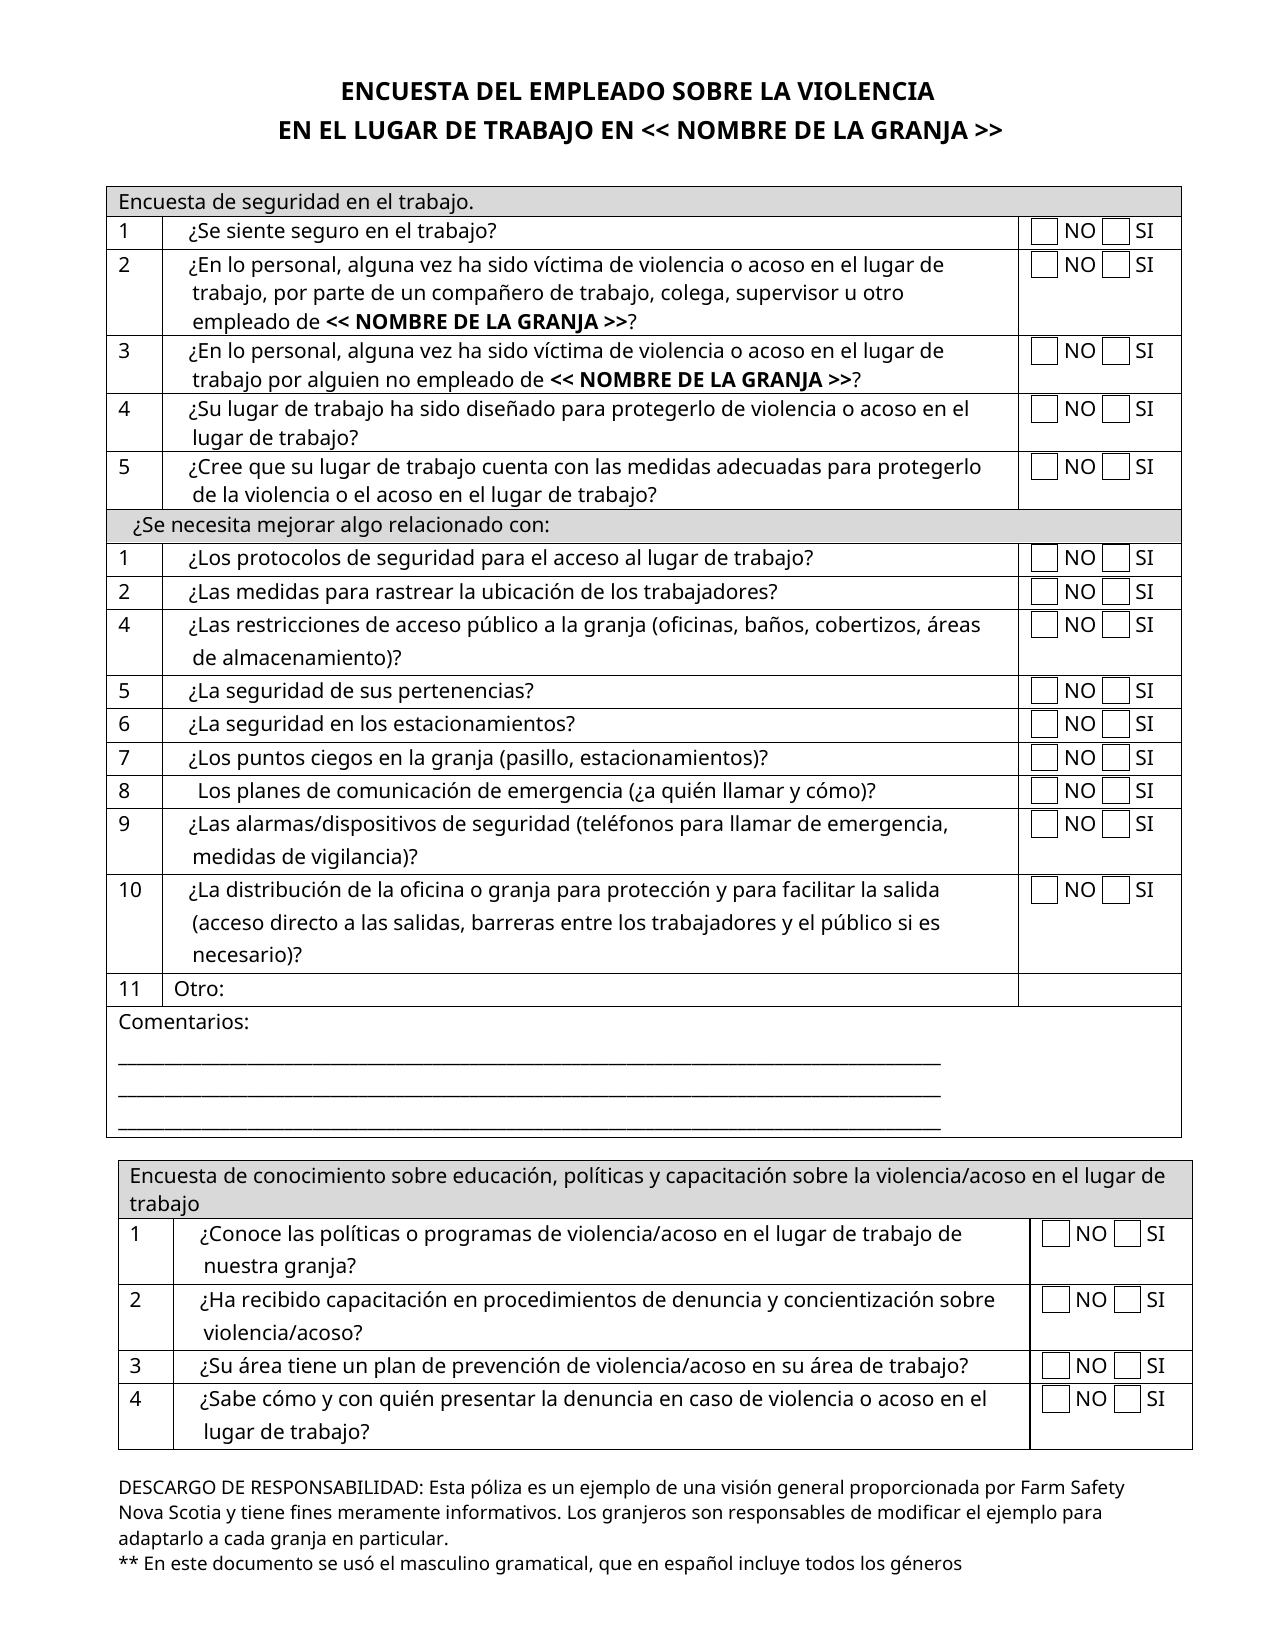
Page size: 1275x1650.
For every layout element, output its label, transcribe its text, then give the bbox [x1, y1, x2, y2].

table_cell NO SI [1019, 452, 1181, 509]
table_cell 6 [107, 709, 162, 742]
table_cell Los planes de comunicación de emergencia (¿a quién llamar y cómo)? [163, 776, 1018, 808]
table_cell 4 [119, 1384, 173, 1449]
table_cell ¿Cree que su lugar de trabajo cuenta con las medidas adecuadas para protegerlo de la violencia o el acoso en el lugar de trabajo? [163, 452, 1018, 509]
table_cell 5 [107, 452, 162, 509]
table_cell NO SI [1019, 776, 1181, 808]
table_cell 8 [107, 776, 162, 808]
table_cell NO SI [1019, 217, 1181, 249]
table_cell Comentarios: _________________________________________________________________________________________ _________________________________________________________________________________________ _________________________________________________________________________________________ [107, 1007, 1181, 1137]
table_cell 1 [119, 1219, 173, 1284]
table_cell NO SI [1019, 610, 1181, 675]
table_cell ¿Las alarmas/dispositivos de seguridad (teléfonos para llamar de emergencia, medidas de vigilancia)? [163, 809, 1018, 874]
table_cell 2 [119, 1285, 173, 1350]
table_cell ¿En lo personal, alguna vez ha sido víctima de violencia o acoso en el lugar de trabajo, por parte de un compañero de trabajo, colega, supervisor u otro empleado de << NOMBRE DE LA GRANJA >>? [163, 250, 1018, 335]
table_cell 11 [107, 974, 162, 1006]
table_cell ¿La seguridad de sus pertenencias? [163, 676, 1018, 708]
table_cell NO SI [1019, 577, 1181, 609]
table_cell [1019, 974, 1181, 1006]
table_cell ¿Se necesita mejorar algo relacionado con: [107, 510, 1181, 542]
table_cell NO SI [1019, 709, 1181, 742]
table_cell ¿Conoce las políticas o programas de violencia/acoso en el lugar de trabajo de nuestra granja? [174, 1219, 1029, 1284]
table_cell 10 [107, 875, 162, 973]
table_cell ¿La distribución de la oficina o granja para protección y para facilitar la salida (acceso directo a las salidas, barreras entre los trabajadores y el público si es necesario)? [163, 875, 1018, 973]
table_cell NO SI [1019, 809, 1181, 874]
table_cell NO SI [1019, 336, 1181, 393]
table_cell NO SI [1019, 676, 1181, 708]
table_cell 7 [107, 743, 162, 775]
table_header Encuesta de conocimiento sobre educación, políticas y capacitación sobre la violencia/acoso en el lugar de trabajo [119, 1161, 1192, 1218]
table_cell ¿Las restricciones de acceso público a la granja (oficinas, baños, cobertizos, áreas de almacenamiento)? [163, 610, 1018, 675]
table_cell 2 [107, 577, 162, 609]
table_cell ¿En lo personal, alguna vez ha sido víctima de violencia o acoso en el lugar de trabajo por alguien no empleado de << NOMBRE DE LA GRANJA >>? [163, 336, 1018, 393]
table_cell 5 [107, 676, 162, 708]
table_cell NO SI [1031, 1384, 1192, 1449]
table_cell ¿La seguridad en los estacionamientos? [163, 709, 1018, 742]
table_cell NO SI [1019, 743, 1181, 775]
table_cell Otro: [163, 974, 1018, 1006]
table_header Encuesta de seguridad en el trabajo. [107, 187, 1181, 216]
table_cell ¿Su área tiene un plan de prevención de violencia/acoso en su área de trabajo? [174, 1351, 1029, 1383]
table_cell NO SI [1031, 1219, 1192, 1284]
table_cell ¿Las medidas para rastrear la ubicación de los trabajadores? [163, 577, 1018, 609]
table_cell NO SI [1019, 394, 1181, 451]
table_cell 9 [107, 809, 162, 874]
table_cell 1 [107, 544, 162, 576]
table_cell ¿Los protocolos de seguridad para el acceso al lugar de trabajo? [163, 544, 1018, 576]
table_cell NO SI [1019, 250, 1181, 335]
table_cell NO SI [1031, 1285, 1192, 1350]
table_cell NO SI [1031, 1351, 1192, 1383]
table_cell ¿Ha recibido capacitación en procedimientos de denuncia y concientización sobre violencia/acoso? [174, 1285, 1029, 1350]
table_cell 3 [107, 336, 162, 393]
table_cell ¿Se siente seguro en el trabajo? [163, 217, 1018, 249]
table_cell ¿Su lugar de trabajo ha sido diseñado para protegerlo de violencia o acoso en el lugar de trabajo? [163, 394, 1018, 451]
table_cell NO SI [1019, 875, 1181, 973]
table_cell 4 [107, 394, 162, 451]
table_cell 2 [107, 250, 162, 335]
table_cell 4 [107, 610, 162, 675]
table_cell ¿Sabe cómo y con quién presentar la denuncia en caso de violencia o acoso en el lugar de trabajo? [174, 1384, 1029, 1449]
table_cell 1 [107, 217, 162, 249]
table_cell NO SI [1019, 544, 1181, 576]
table_cell ¿Los puntos ciegos en la granja (pasillo, estacionamientos)? [163, 743, 1018, 775]
table_cell 3 [119, 1351, 173, 1383]
